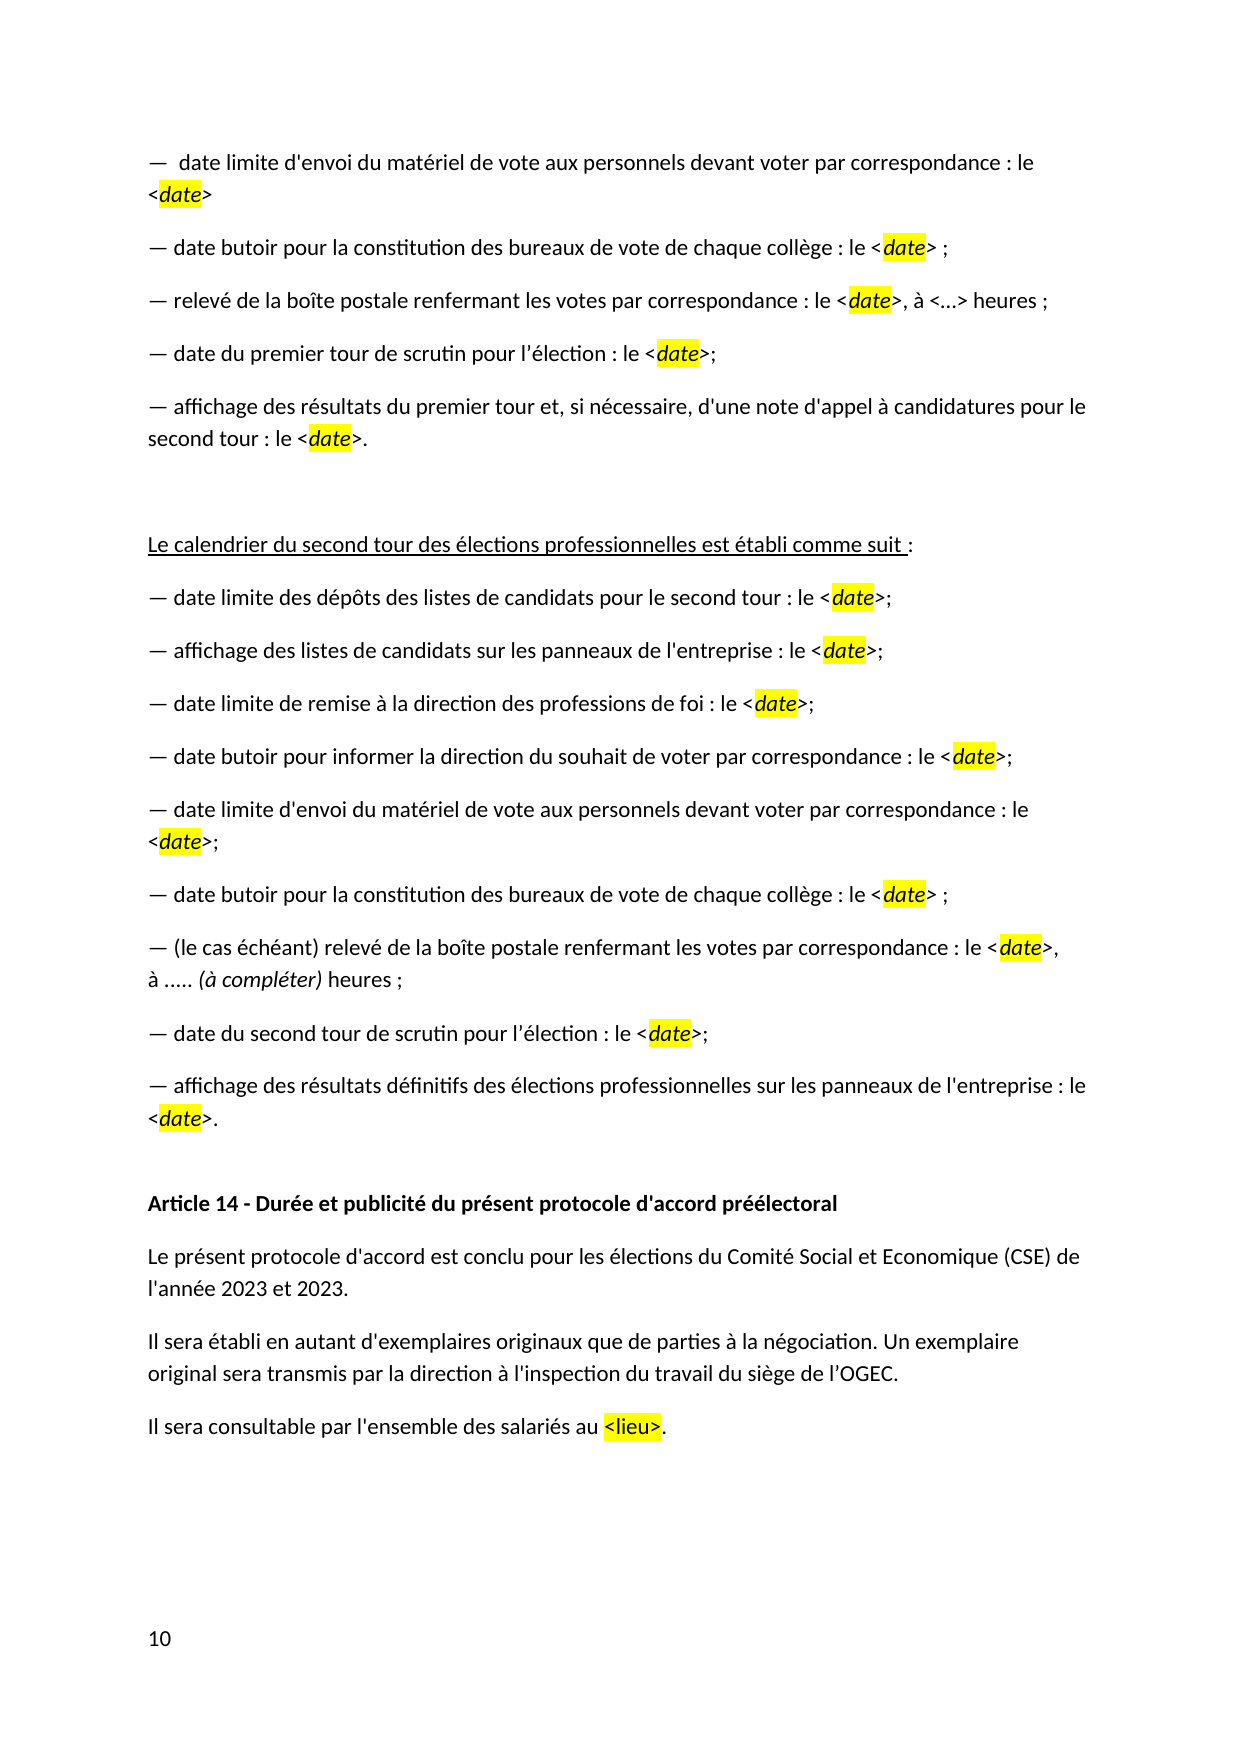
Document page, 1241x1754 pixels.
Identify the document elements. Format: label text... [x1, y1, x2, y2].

text Il sera établi en autant d'exemplaires originaux que de parties à la négociation. Un exemplaire original sera transmis par la direction à l'inspection du travail du siège de l’OGEC. [148, 1327, 1093, 1387]
text — date limite d'envoi du matériel de vote aux personnels devant voter par correspondance : le <date>; [148, 795, 1093, 855]
text — affichage des résultats du premier tour et, si nécessaire, d'une note d'appel à candidatures pour le second tour : le <date>. [148, 392, 1093, 452]
text — affichage des résultats définitifs des élections professionnelles sur les panneaux de l'entreprise : le <date>. [148, 1072, 1093, 1132]
text — (le cas échéant) relevé de la boîte postale renfermant les votes par correspondance : le <date>, à ..... (à compléter) heures ; [148, 933, 1093, 994]
text — date butoir pour la constitution des bureaux de vote de chaque collège : le <date> ; [148, 233, 883, 261]
text — date du premier tour de scrutin pour l’élection : le <date>; [148, 339, 657, 367]
text — date butoir pour la constitution des bureaux de vote de chaque collège : le <date> ; [148, 880, 883, 908]
text — date limite de remise à la direction des professions de foi : le <date>; [797, 689, 1093, 717]
text Le présent protocole d'accord est conclu pour les élections du Comité Social et Economique (CSE) de l'année 2023 et 2023. [148, 1242, 1093, 1302]
text — date limite des dépôts des listes de candidats pour le second tour : le <date>; [148, 583, 832, 611]
text — affichage des listes de candidats sur les panneaux de l'entreprise : le <date>; [148, 636, 823, 664]
text — date limite des dépôts des listes de candidats pour le second tour : le <date>; [874, 583, 1093, 611]
text — relevé de la boîte postale renfermant les votes par correspondance : le <date>, à <…> heures ; [148, 286, 849, 314]
text — date du premier tour de scrutin pour l’élection : le <date>; [699, 339, 1093, 367]
text — date limite de remise à la direction des professions de foi : le <date>; [148, 689, 755, 717]
text Article 14 - Durée et publicité du présent protocole d'accord préélectoral [148, 1157, 1093, 1217]
text — date du second tour de scrutin pour l’élection : le <date>; [691, 1019, 1093, 1047]
text — date du second tour de scrutin pour l’élection : le <date>; [148, 1019, 649, 1047]
text — date limite d'envoi du matériel de vote aux personnels devant voter par correspondance : le <date> [148, 148, 1093, 208]
text Il sera consultable par l'ensemble des salariés au <lieu>. [148, 1412, 1093, 1441]
text — affichage des listes de candidats sur les panneaux de l'entreprise : le <date>; [866, 636, 1093, 664]
text — date butoir pour informer la direction du souhait de voter par correspondance : le <date>; [148, 742, 953, 770]
text Le calendrier du second tour des élections professionnelles est établi comme suit : [148, 530, 1093, 558]
